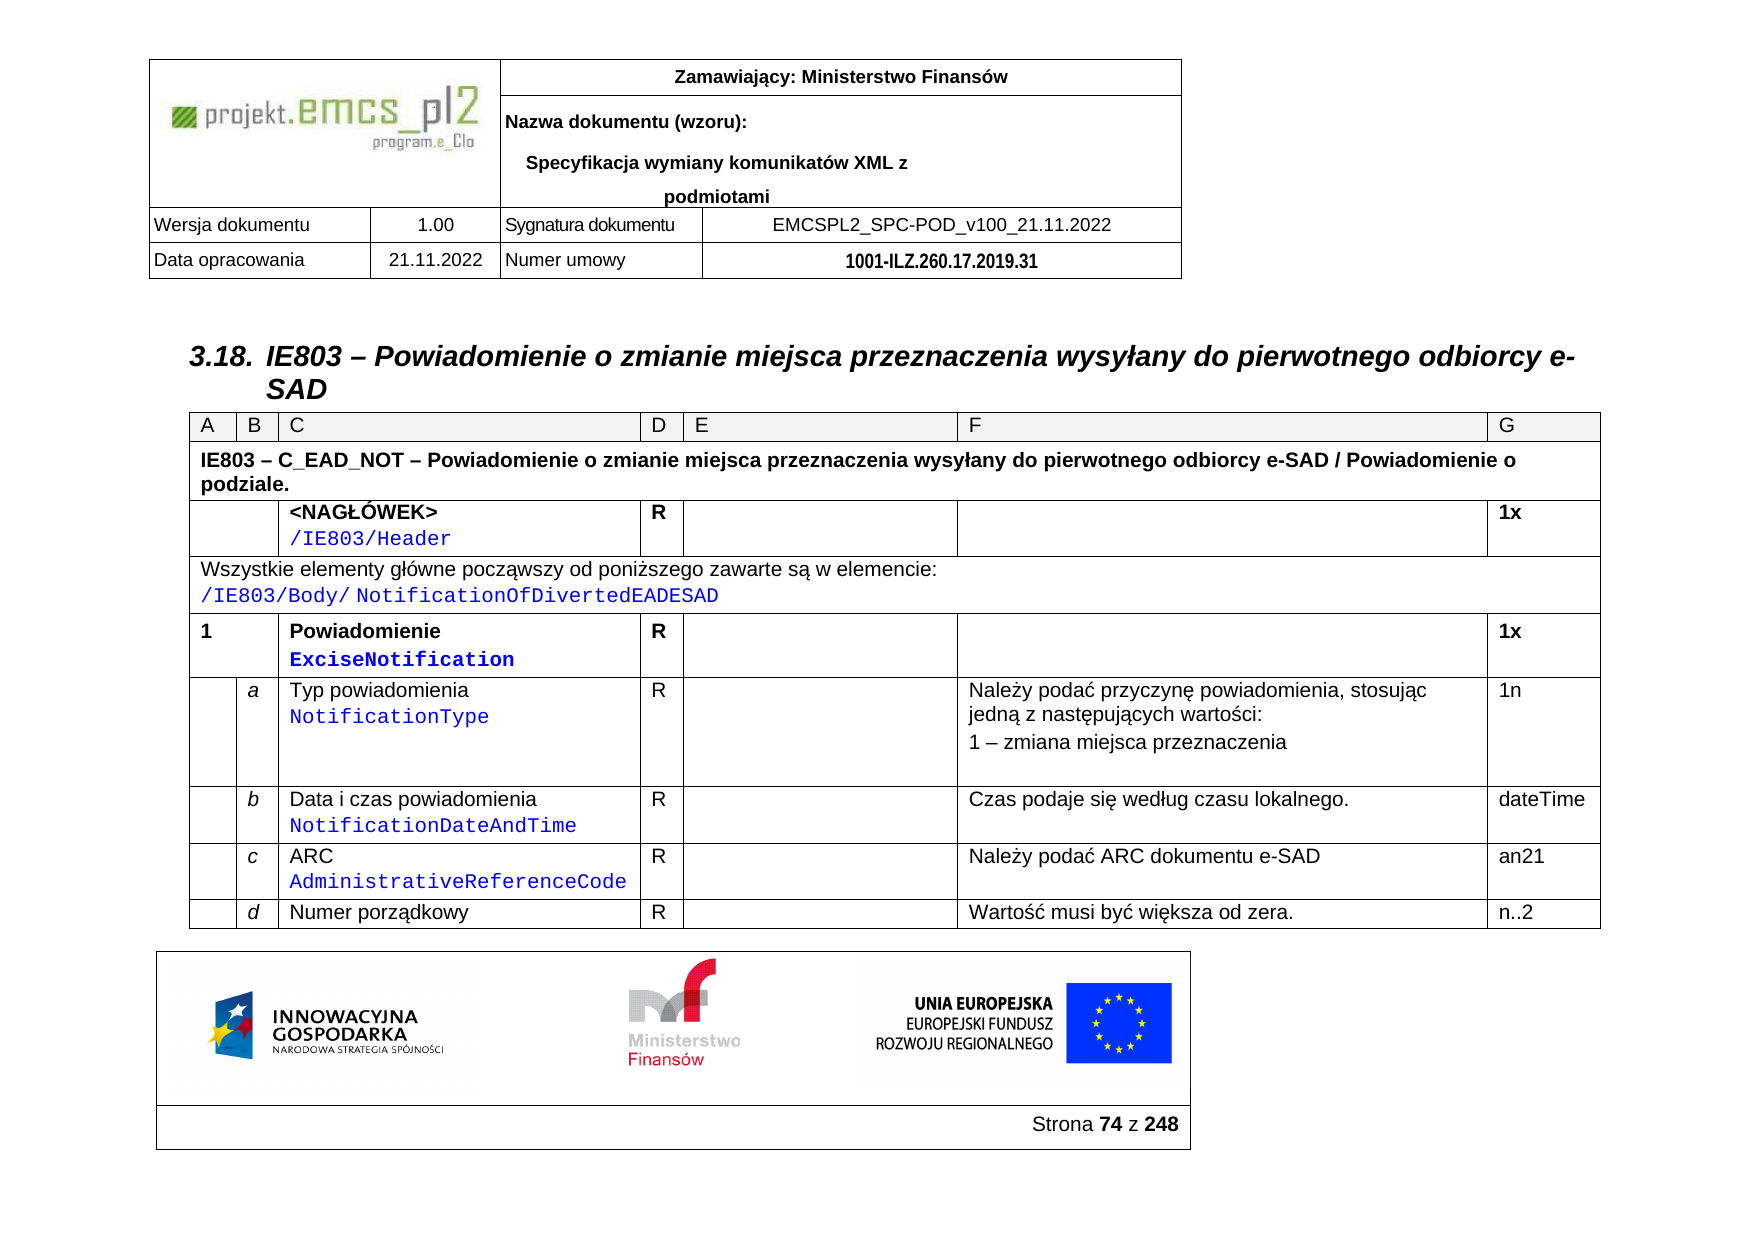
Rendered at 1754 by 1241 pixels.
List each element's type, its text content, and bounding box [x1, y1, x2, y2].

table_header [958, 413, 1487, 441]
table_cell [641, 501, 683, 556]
picture [167, 957, 481, 1093]
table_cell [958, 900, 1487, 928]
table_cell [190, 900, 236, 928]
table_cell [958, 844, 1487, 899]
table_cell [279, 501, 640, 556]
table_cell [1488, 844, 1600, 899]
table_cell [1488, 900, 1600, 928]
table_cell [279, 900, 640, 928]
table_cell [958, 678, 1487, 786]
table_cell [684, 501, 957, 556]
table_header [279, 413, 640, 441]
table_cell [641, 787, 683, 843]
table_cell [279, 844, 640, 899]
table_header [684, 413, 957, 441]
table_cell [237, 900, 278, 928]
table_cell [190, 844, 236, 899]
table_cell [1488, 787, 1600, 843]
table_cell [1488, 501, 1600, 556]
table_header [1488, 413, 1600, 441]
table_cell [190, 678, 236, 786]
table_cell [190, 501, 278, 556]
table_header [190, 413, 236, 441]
text IE803 – Powiadomienie o zmianie miejsca przeznaczenia wysyłany do pierwotnego odbiorcy e-SAD [189, 339, 1600, 406]
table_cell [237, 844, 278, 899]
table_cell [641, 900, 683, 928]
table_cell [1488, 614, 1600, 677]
picture [629, 957, 740, 1093]
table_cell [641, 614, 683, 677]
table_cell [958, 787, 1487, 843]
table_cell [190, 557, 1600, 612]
picture [158, 71, 492, 162]
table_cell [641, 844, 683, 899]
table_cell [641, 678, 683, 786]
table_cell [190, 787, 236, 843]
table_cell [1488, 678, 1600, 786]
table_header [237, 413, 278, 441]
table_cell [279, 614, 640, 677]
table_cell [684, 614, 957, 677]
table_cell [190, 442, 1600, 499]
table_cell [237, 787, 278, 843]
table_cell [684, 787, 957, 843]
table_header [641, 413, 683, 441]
picture [855, 957, 1191, 1089]
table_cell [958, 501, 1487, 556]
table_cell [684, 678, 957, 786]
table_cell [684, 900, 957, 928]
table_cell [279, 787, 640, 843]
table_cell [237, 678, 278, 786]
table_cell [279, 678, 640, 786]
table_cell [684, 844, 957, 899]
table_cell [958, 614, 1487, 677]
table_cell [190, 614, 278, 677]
